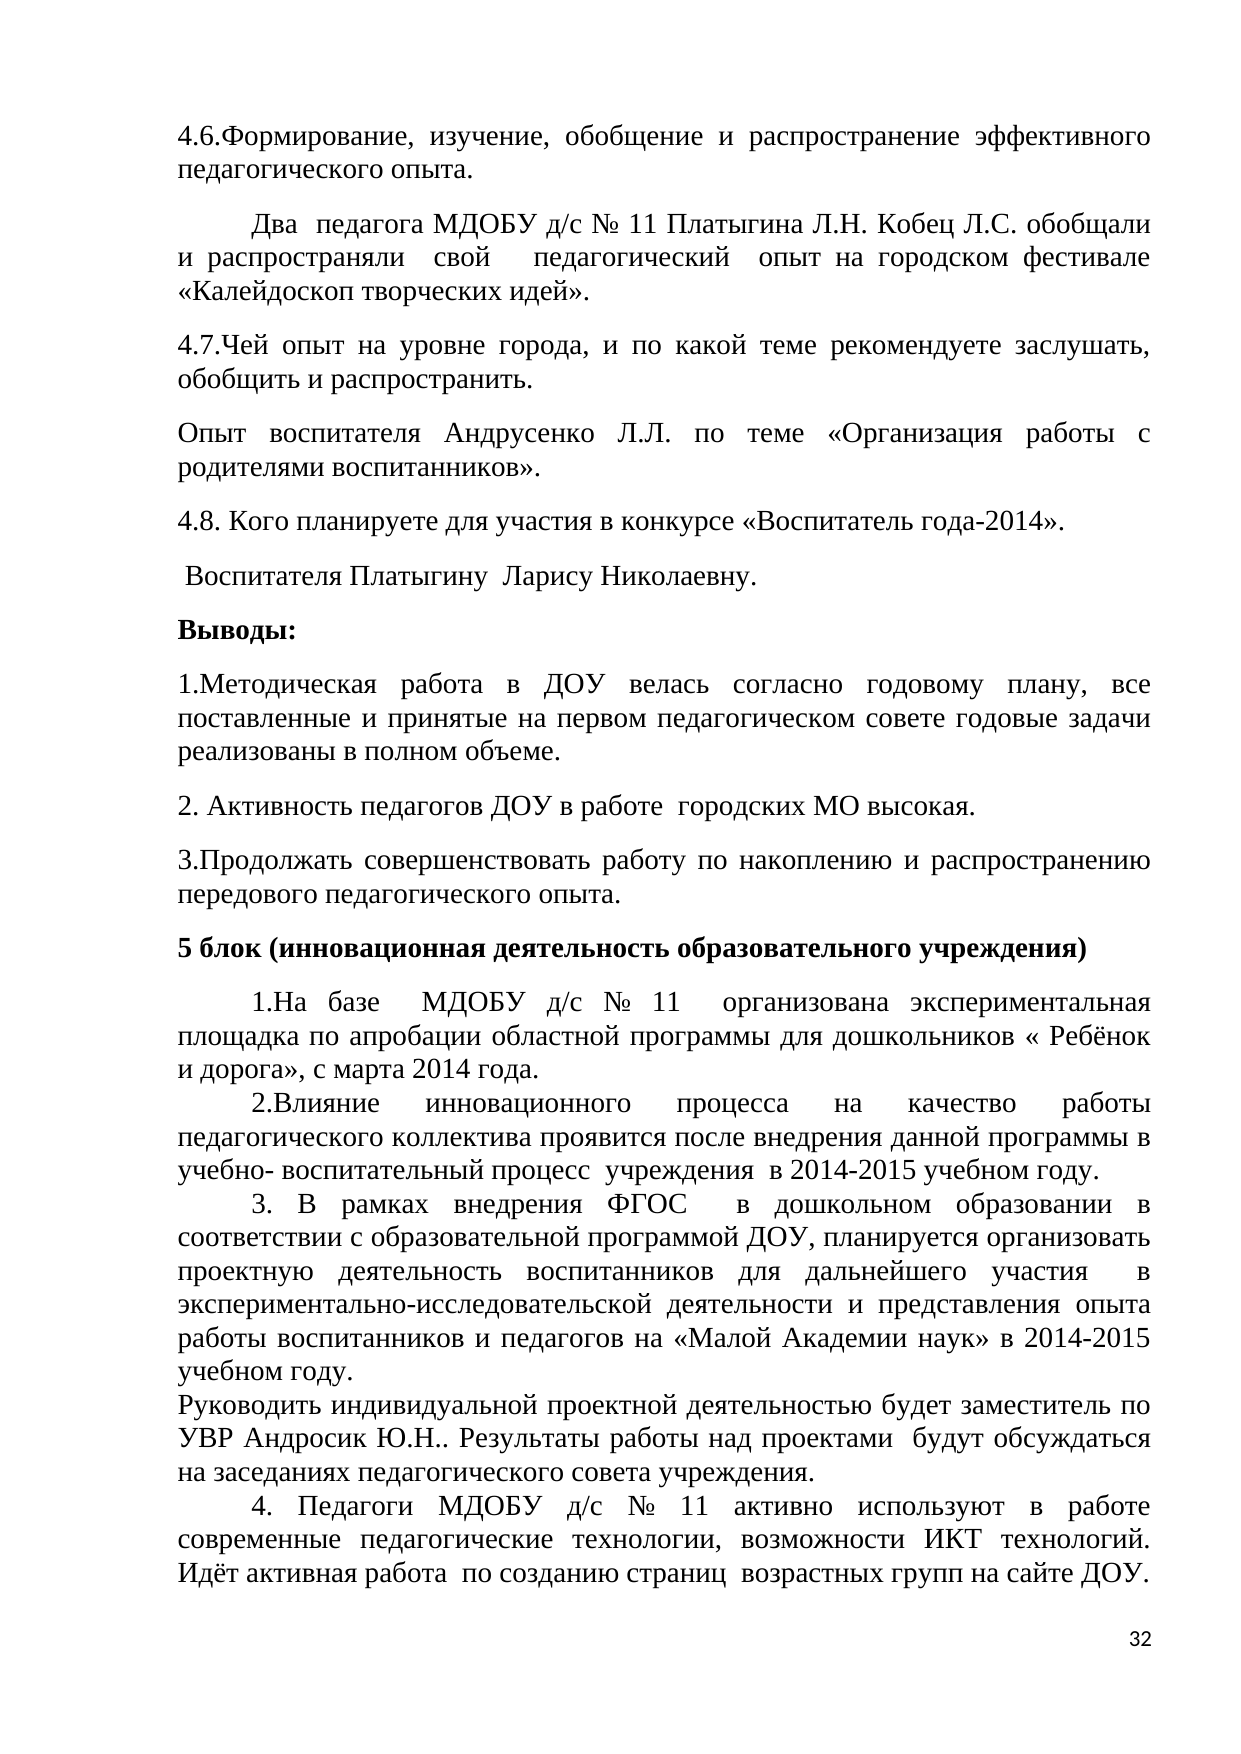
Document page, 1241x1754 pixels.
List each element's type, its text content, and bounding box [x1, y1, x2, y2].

text Опыт воспитателя Андрусенко Л.Л. по теме «Организация работы с родителями воспитанников». [177, 415, 1152, 482]
text Два педагога МДОБУ д/с № 11 Платыгина Л.Н. Кобец Л.С. обобщали и распространяли свой педагогический опыт на городском фестивале «Калейдоскоп творческих идей». [177, 206, 1152, 307]
text 3. В рамках внедрения ФГОС в дошкольном образовании в соответствии с образовательной программой ДОУ, планируется организовать проектную деятельность воспитанников для дальнейшего участия в экспериментально-исследовательской деятельности и представления опыта работы воспитанников и педагогов на «Малой Академии наук» в 2014-2015 учебном году. [177, 1186, 1152, 1387]
text 4. Педагоги МДОБУ д/с № 11 активно используют в работе современные педагогические технологии, возможности ИКТ технологий. Идёт активная работа по созданию страниц возрастных групп на сайте ДОУ. [177, 1488, 1152, 1588]
text 4.7.Чей опыт на уровне города, и по какой теме рекомендуете заслушать, обобщить и распространить. [177, 327, 1152, 394]
text 4.6.Формирование, изучение, обобщение и распространение эффективного педагогического опыта. [177, 118, 1152, 185]
text Воспитателя Платыгину Ларису Николаевну. [177, 558, 1152, 591]
text 5 блок (инновационная деятельность образовательного учреждения) [177, 930, 1152, 964]
text 1.Методическая работа в ДОУ велась согласно годовому плану, все поставленные и принятые на первом педагогическом совете годовые задачи реализованы в полном объеме. [177, 666, 1152, 767]
text Выводы: [177, 612, 1152, 646]
text 1.На базе МДОБУ д/с № 11 организована экспериментальная площадка по апробации областной программы для дошкольников « Ребёнок и дорога», с марта 2014 года. [177, 984, 1152, 1085]
text Руководить индивидуальной проектной деятельностью будет заместитель по УВР Андросик Ю.Н.. Результаты работы над проектами будут обсуждаться на заседаниях педагогического совета учреждения. [177, 1387, 1152, 1488]
text 3.Продолжать совершенствовать работу по накоплению и распространению передового педагогического опыта. [177, 842, 1152, 909]
text 2.Влияние инновационного процесса на качество работы педагогического коллектива проявится после внедрения данной программы в учебно- воспитательный процесс учреждения в 2014-2015 учебном году. [177, 1085, 1152, 1186]
text 2. Активность педагогов ДОУ в работе городских МО высокая. [177, 788, 1152, 821]
text 4.8. Кого планируете для участия в конкурсе «Воспитатель года-2014». [177, 503, 1152, 537]
